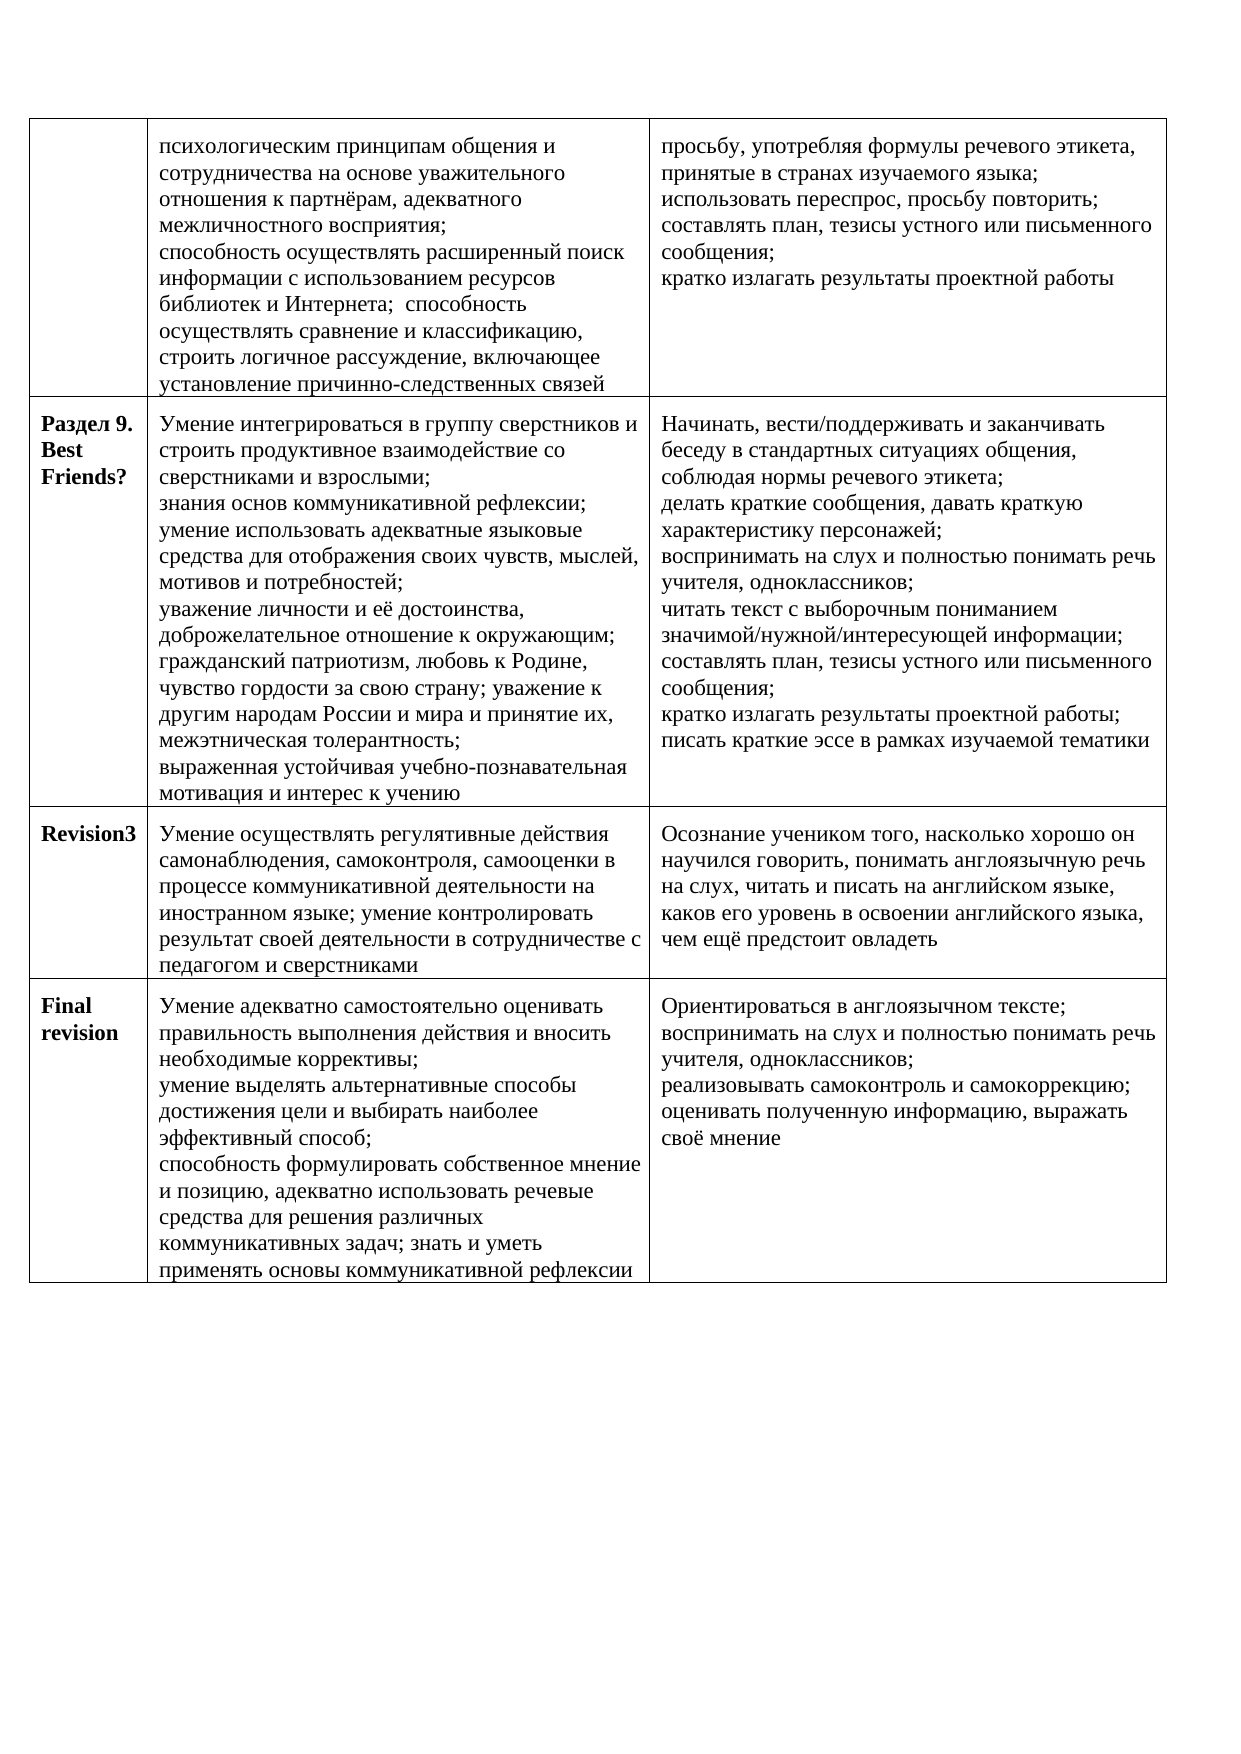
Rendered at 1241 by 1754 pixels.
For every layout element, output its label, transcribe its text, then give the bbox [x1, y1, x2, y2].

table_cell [650, 119, 1166, 396]
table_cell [148, 119, 649, 396]
table_cell Умение адекватно самостоятельно оценивать правильность выполнения действия и вносить необходимые коррективы; умение выделять альтернативные способы достижения цели и выбирать наиболее эффективный способ; способность формулировать собственное мнение и позицию, адекватно использовать речевые средства для решения различных коммуникативных задач; знать и уметь применять основы коммуникативной рефлексии [148, 979, 649, 1282]
table_cell Final revision [30, 979, 147, 1282]
table_cell Раздел 9. Best Friends? [30, 397, 147, 806]
table_cell Умение осуществлять регулятивные действия самонаблюдения, самоконтроля, самооценки в процессе коммуникативной деятельности на иностранном языке; умение контролировать результат своей деятельности в сотрудничестве с педагогом и сверстниками [148, 807, 649, 978]
table_cell Начинать, вести/поддерживать и заканчивать беседу в стандартных ситуациях общения, соблюдая нормы речевого этикета; делать краткие сообщения, давать краткую характеристику персонажей; воспринимать на слух и полностью понимать речь учителя, одноклассников; читать текст с выборочным пониманием значимой/нужной/интересующей информации; составлять план, тезисы устного или письменного сообщения; кратко излагать результаты проектной работы; писать краткие эссе в рамках изучаемой тематики [650, 397, 1166, 806]
table_cell Revision3 [30, 807, 147, 978]
table_cell Умение интегрироваться в группу сверстников и строить продуктивное взаимодействие со сверстниками и взрослыми; знания основ коммуникативной рефлексии; умение использовать адекватные языковые средства для отображения своих чувств, мыслей, мотивов и потребностей; уважение личности и её достоинства, доброжелательное отношение к окружающим; гражданский патриотизм, любовь к Родине, чувство гордости за свою страну; уважение к другим народам России и мира и принятие их, межэтническая толерантность; выраженная устойчивая учебно-познавательная мотивация и интерес к учению [148, 397, 649, 806]
table_cell Осознание учеником того, насколько хорошо он научился говорить, понимать англоязычную речь на слух, читать и писать на английском языке, каков его уровень в освоении английского языка, чем ещё предстоит овладеть [650, 807, 1166, 978]
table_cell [30, 119, 147, 396]
table_cell Ориентироваться в англоязычном тексте; воспринимать на слух и полностью понимать речь учителя, одноклассников; реализовывать самоконтроль и самокоррекцию; оценивать полученную информацию, выражать своё мнение [650, 979, 1166, 1282]
